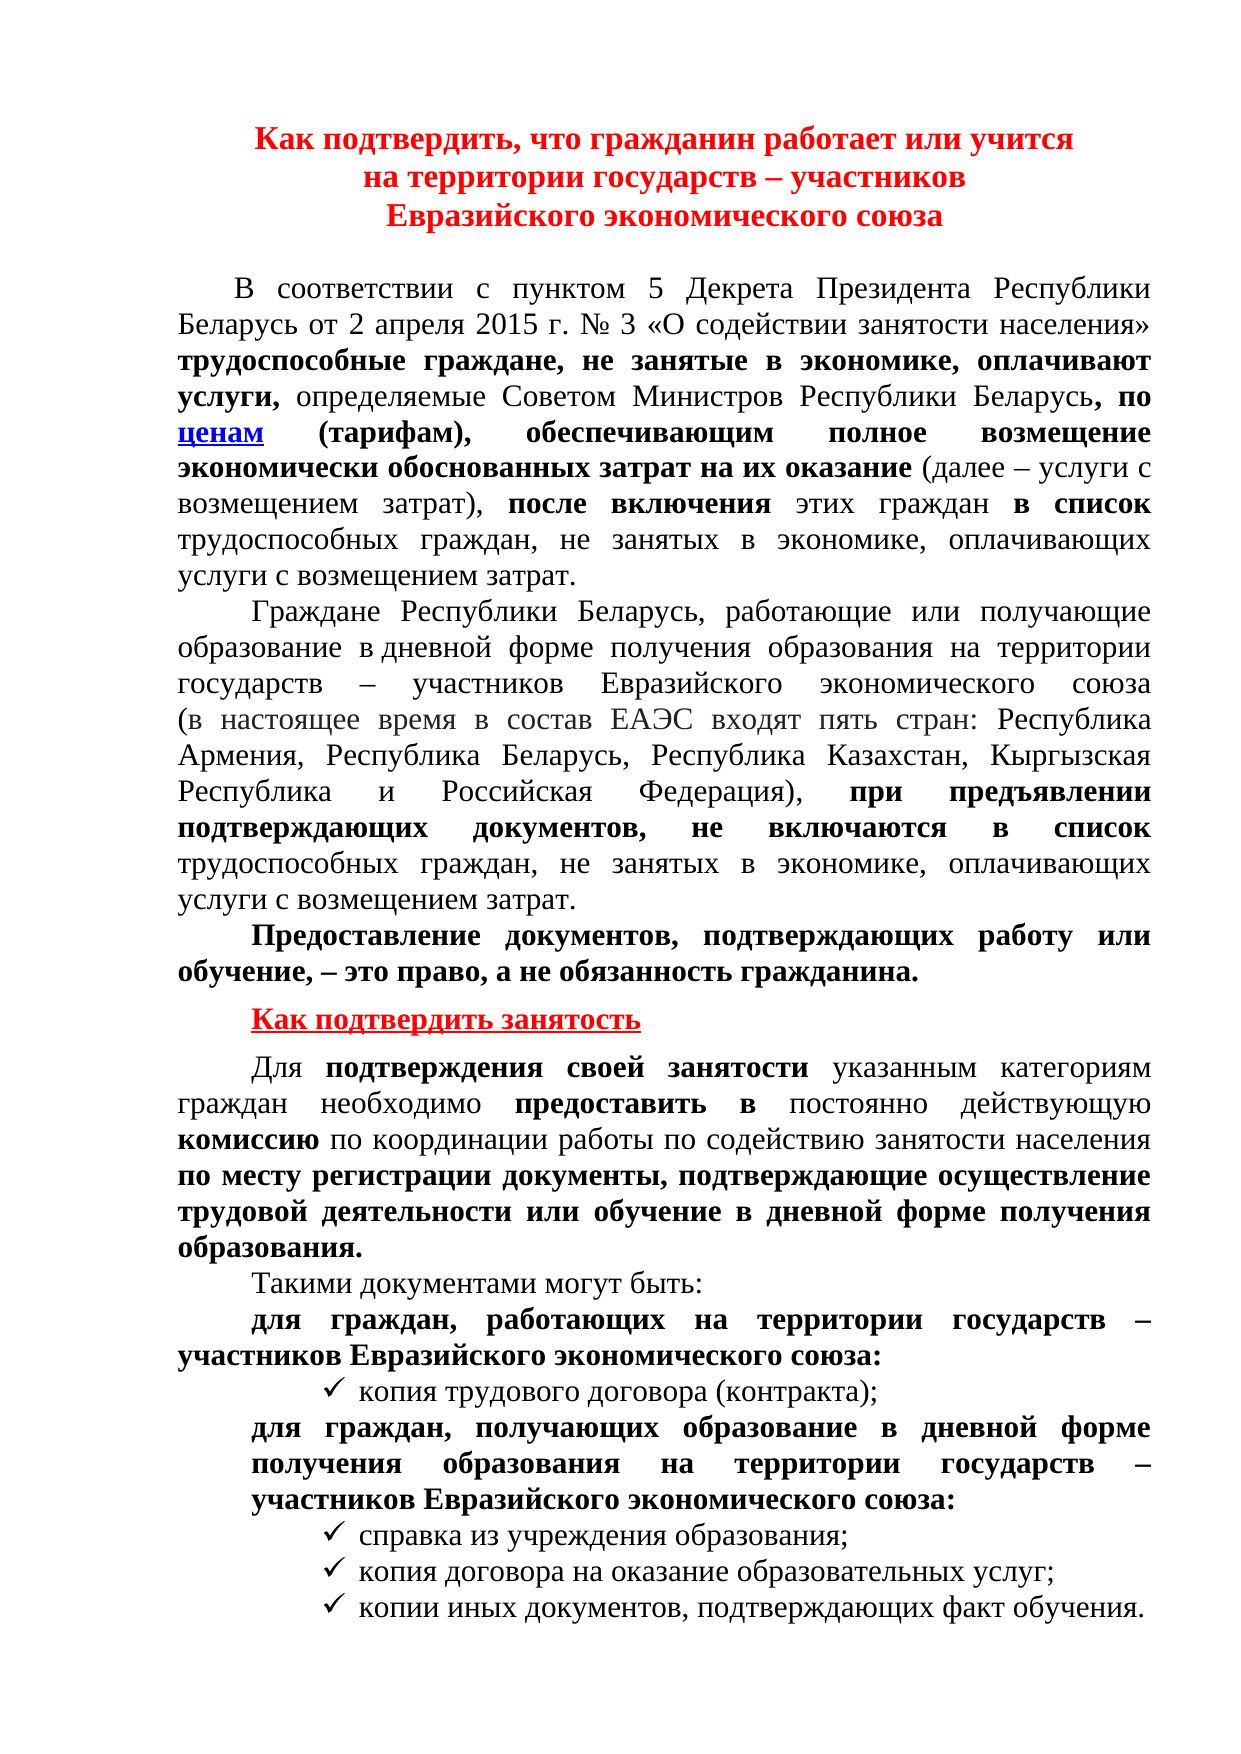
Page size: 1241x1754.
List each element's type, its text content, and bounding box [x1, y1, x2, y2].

text для граждан, работающих на территории государств – участников Евразийского экономического союза: [177, 1300, 1152, 1372]
text Предоставление документов, подтверждающих работу или обучение, – это право, а не обязанность гражданина. [177, 916, 1152, 988]
list справка из учреждения образования; [321, 1516, 1152, 1552]
text Как подтвердить, что гражданин работает или учится [177, 118, 1152, 156]
text на территории государств – участников [177, 156, 1152, 195]
text Для подтверждения своей занятости указанным категориям граждан необходимо предоставить в постоянно действующую комиссию по координации работы по содействию занятости населения по месту регистрации документы, подтверждающие осуществление трудовой деятельности или обучение в дневной форме получения образования. [177, 1049, 1152, 1264]
list копия трудового договора (контракта); [321, 1372, 1152, 1408]
list копия договора на оказание образовательных услуг; [321, 1552, 1152, 1588]
text Евразийского экономического союза [177, 195, 1152, 233]
text Граждане Республики Беларусь, работающие или получающие образование в дневной форме получения образования на территории государств – участников Евразийского экономического союза (в настоящее время в состав ЕАЭС входят пять стран: Республика Армения, Республика Беларусь, Республика Казахстан, Кыргызская Республика и Российская Федерация), при предъявлении подтверждающих документов, не включаются в список трудоспособных граждан, не занятых в экономике, оплачивающих услуги с возмещением затрат. [177, 592, 1152, 736]
text В соответствии с пунктом 5 Декрета Президента Республики Беларусь от 2 апреля 2015 г. № 3 «О содействии занятости населения» трудоспособные граждане, не занятые в экономике, оплачивают услуги, определяемые Советом Министров Республики Беларусь, по ценам (тарифам), обеспечивающим полное возмещение экономически обоснованных затрат на их оказание (далее – услуги с возмещением затрат), после включения этих граждан в список трудоспособных граждан, не занятых в экономике, оплачивающих услуги с возмещением затрат. [177, 269, 1152, 592]
text Как подтвердить занятость [177, 1000, 1152, 1036]
text для граждан, получающих образование в дневной форме получения образования на территории государств – участников Евразийского экономического союза: [251, 1408, 1152, 1516]
text Такими документами могут быть: [177, 1264, 1152, 1300]
list копии иных документов, подтверждающих факт обучения. [321, 1588, 1152, 1624]
text Граждане Республики Беларусь, работающие или получающие образование в дневной форме получения образования на территории государств – участников Евразийского экономического союза (в настоящее время в состав ЕАЭС входят пять стран: Республика Армения, Республика Беларусь, Республика Казахстан, Кыргызская Республика и Российская Федерация), при предъявлении подтверждающих документов, не включаются в список трудоспособных граждан, не занятых в экономике, оплачивающих услуги с возмещением затрат. [177, 772, 1152, 916]
